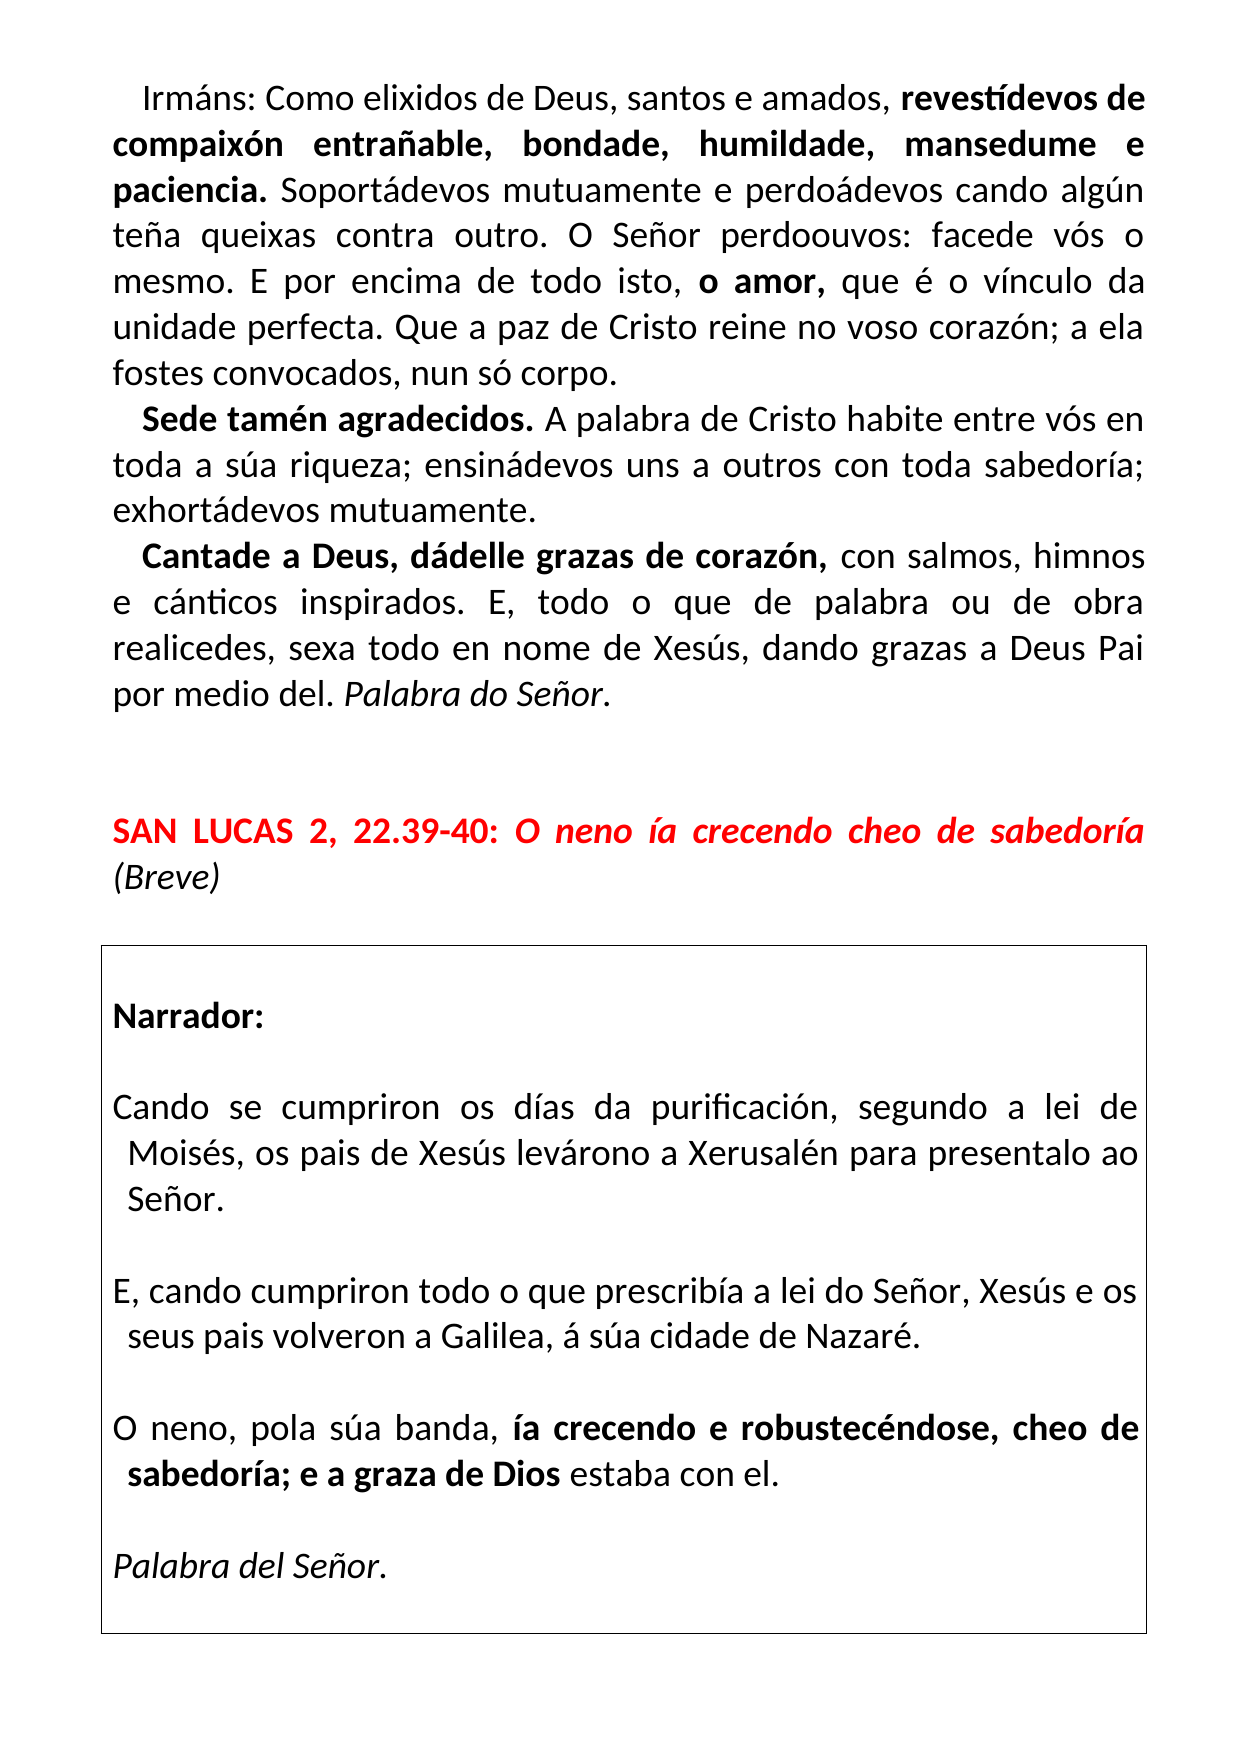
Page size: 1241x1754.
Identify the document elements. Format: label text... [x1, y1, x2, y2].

text SAN LUCAS 2, 22.39-40: O neno ía crecendo cheo de sabedoría (Breve) [112, 807, 1146, 899]
text Irmáns: Como elixidos de Deus, santos e amados, revestídevos de compaixón entrañable, bondade, humildade, mansedume e paciencia. Soportádevos mutuamente e perdoádevos cando algún teña queixas contra outro. O Señor perdoouvos: facede vós o mesmo. E por encima de todo isto, o amor, que é o vínculo da unidade perfecta. Que a paz de Cristo reine no voso corazón; a ela fostes convocados, nun só corpo. [112, 74, 1146, 395]
text Sede tamén agradecidos. A palabra de Cristo habite entre vós en toda a súa riqueza; ensinádevos uns a outros con toda sabedoría; exhortádevos mutuamente. [112, 395, 1146, 532]
text Cantade a Deus, dádelle grazas de corazón, con salmos, himnos e cánticos inspirados. E, todo o que de palabra ou de obra realicedes, sexa todo en nome de Xesús, dando grazas a Deus Pai por medio del. Palabra do Señor. [112, 532, 1146, 716]
table_header Narrador: Cando se cumpriron os días da purificación, segundo a lei de Moisés, os pais de Xesús levárono a Xerusalén para presentalo ao Señor. E, cando cumpriron todo o que prescribía a lei do Señor, Xesús e os seus pais volveron a Galilea, á súa cidade de Nazaré. O neno, pola súa banda, ía crecendo e robustecéndose, cheo de sabedoría; e a graza de Dios estaba con el. Palabra del Señor. [102, 946, 1146, 1633]
